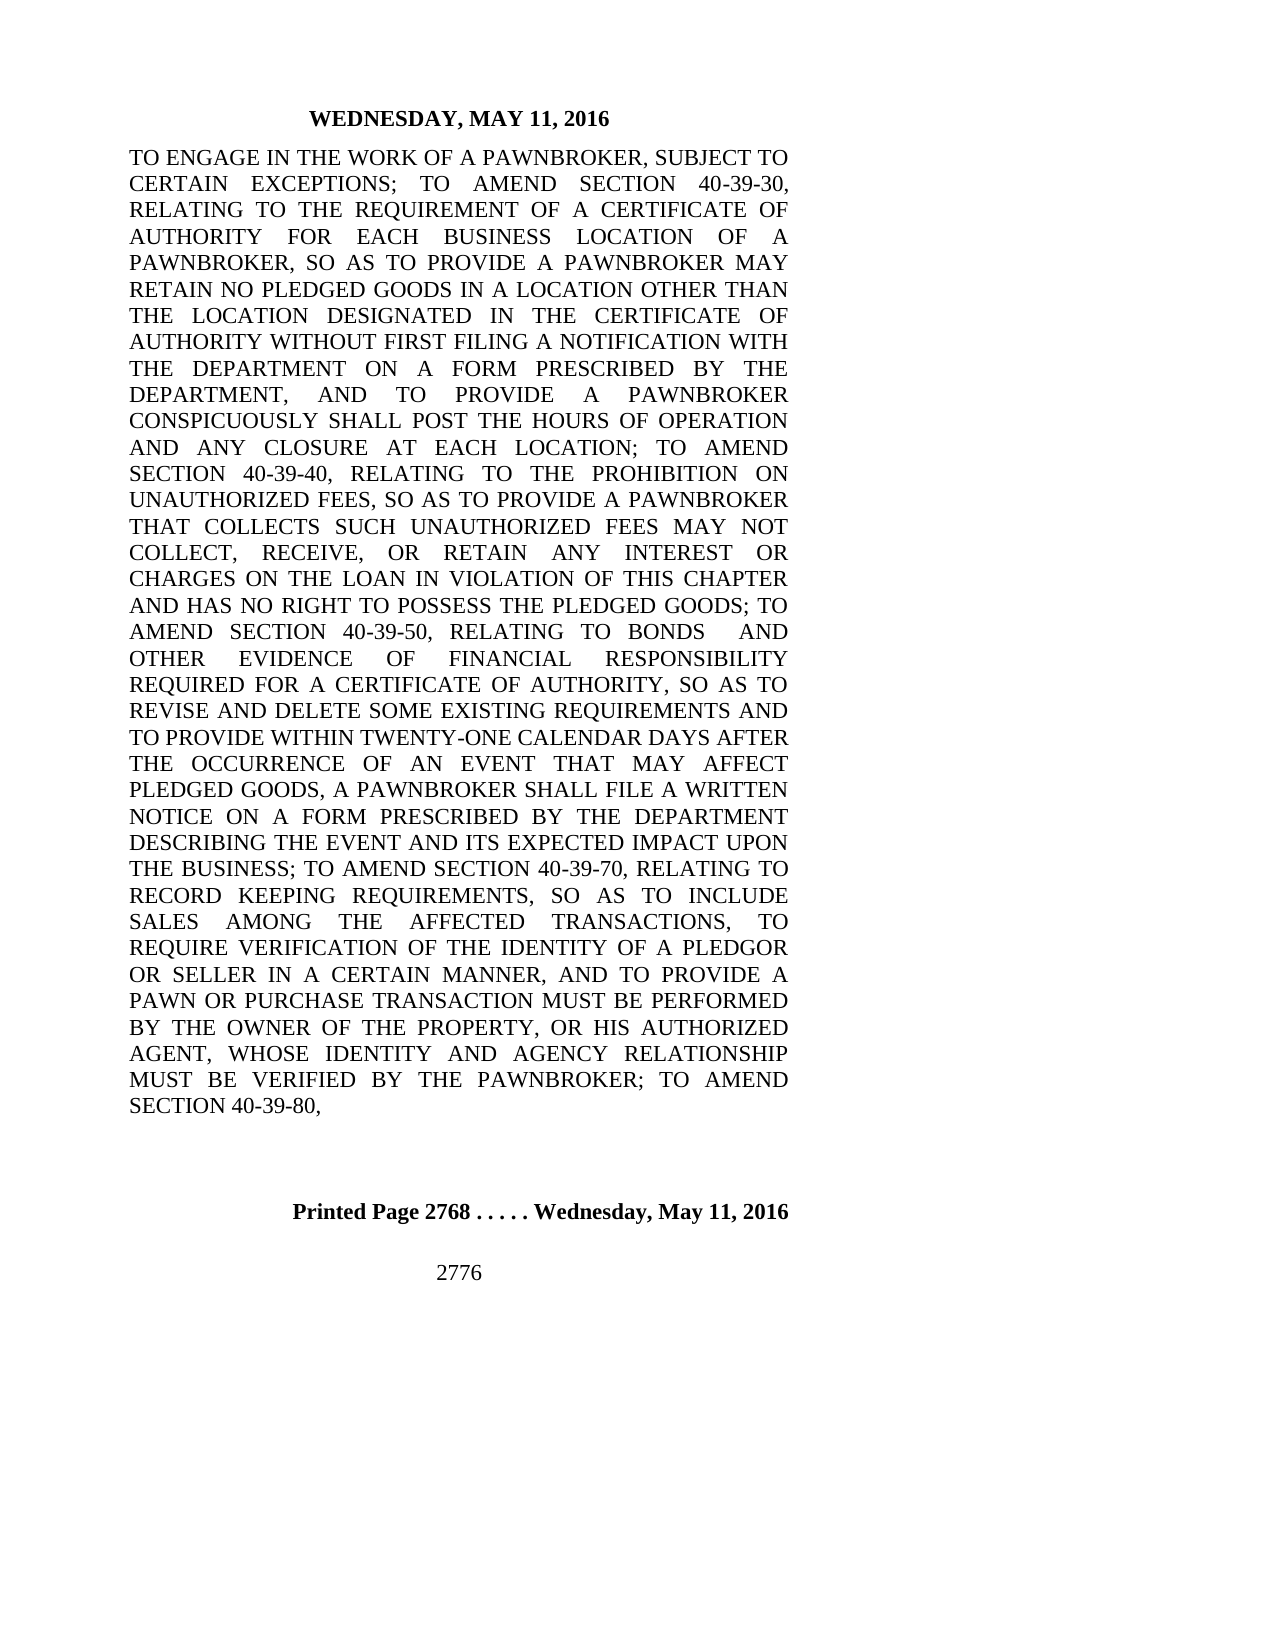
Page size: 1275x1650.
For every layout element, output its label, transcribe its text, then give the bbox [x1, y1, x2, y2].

text Printed Page 2768 . . . . . Wednesday, May 11, 2016 [129, 1198, 789, 1224]
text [129, 144, 789, 1119]
